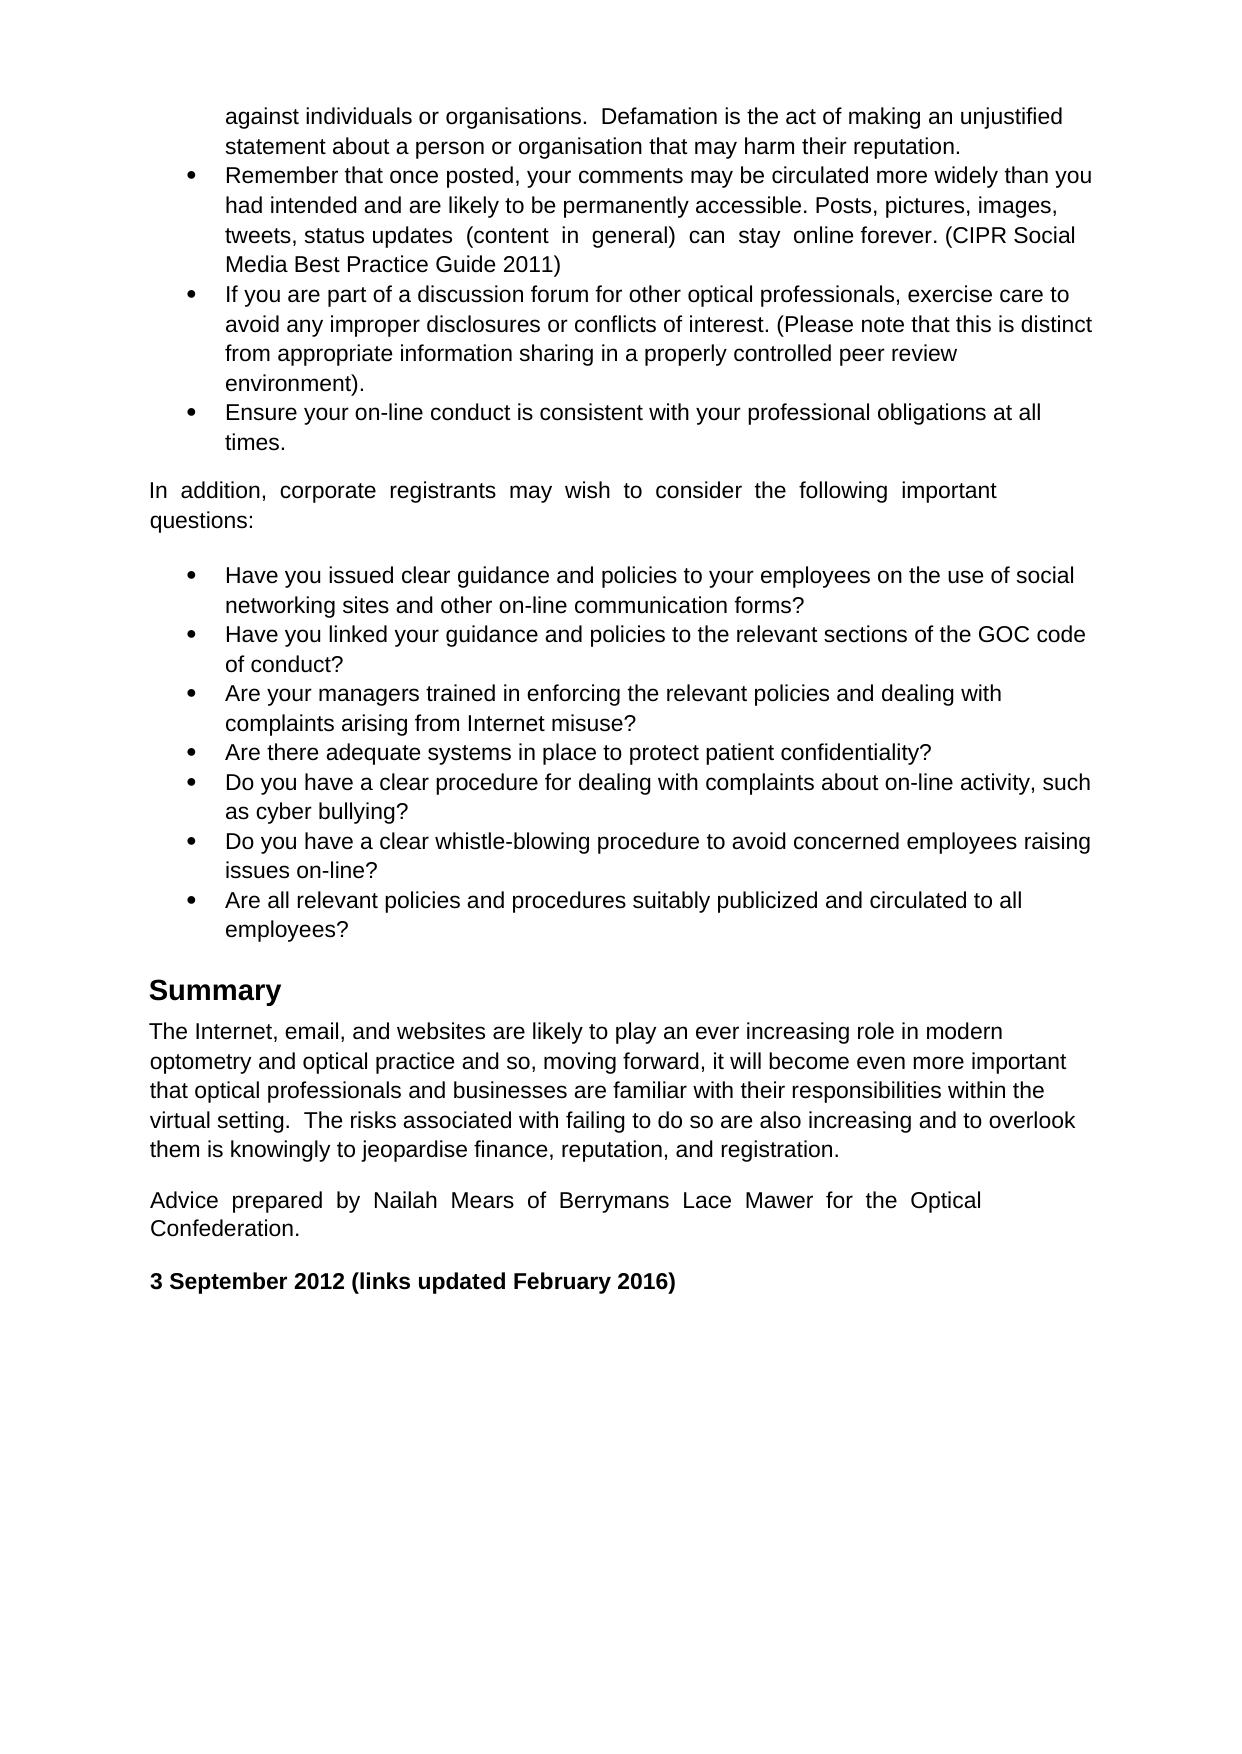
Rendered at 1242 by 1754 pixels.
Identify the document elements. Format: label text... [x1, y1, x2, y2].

list Are all relevant policies and procedures suitably publicized and circulated to all employees? [187, 887, 1094, 942]
list Ensure your on-line conduct is consistent with your professional obligations at all times. [187, 399, 1094, 455]
text In addition, corporate registrants may wish to consider the following important questions: [148, 477, 1094, 533]
subtitle Summary [148, 973, 1102, 1006]
list Remember that once posted, your comments may be circulated more widely than you had intended and are likely to be permanently accessible. Posts, pictures, images, tweets, status updates (content in general) can stay online forever. (CIPR Social Media Best Practice Guide 2011) [187, 162, 1102, 278]
list Are there adequate systems in place to protect patient confidentiality? [187, 739, 1094, 766]
list Have you linked your guidance and policies to the relevant sections of the GOC code of conduct? [187, 621, 1094, 677]
text Advice prepared by Nailah Mears of Berrymans Lace Mawer for the Optical Confederation. [150, 1187, 1102, 1242]
list Do you have a clear whistle-blowing procedure to avoid concerned employees raising issues on-line? [187, 828, 1094, 883]
list If you are part of a discussion forum for other optical professionals, exercise care to avoid any improper disclosures or conflicts of interest. (Please note that this is distinct from appropriate information sharing in a properly controlled peer review environment). [187, 281, 1094, 396]
text 3 September 2012 (links updated February 2016) [150, 1268, 1102, 1294]
list Are your managers trained in enforcing the relevant policies and dealing with complaints arising from Internet misuse? [187, 680, 1094, 736]
list Do you have a clear procedure for dealing with complaints about on-line activity, such as cyber bullying? [187, 769, 1094, 824]
list Have you issued clear guidance and policies to your employees on the use of social networking sites and other on-line communication forms? [187, 562, 1094, 618]
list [187, 103, 1102, 159]
text The Internet, email, and websites are likely to play an ever increasing role in modern optometry and optical practice and so, moving forward, it will become even more important that optical professionals and businesses are familiar with their responsibilities within the virtual setting. The risks associated with failing to do so are also increasing and to overlook them is knowingly to jeopardise finance, reputation, and registration. [148, 1018, 1094, 1162]
